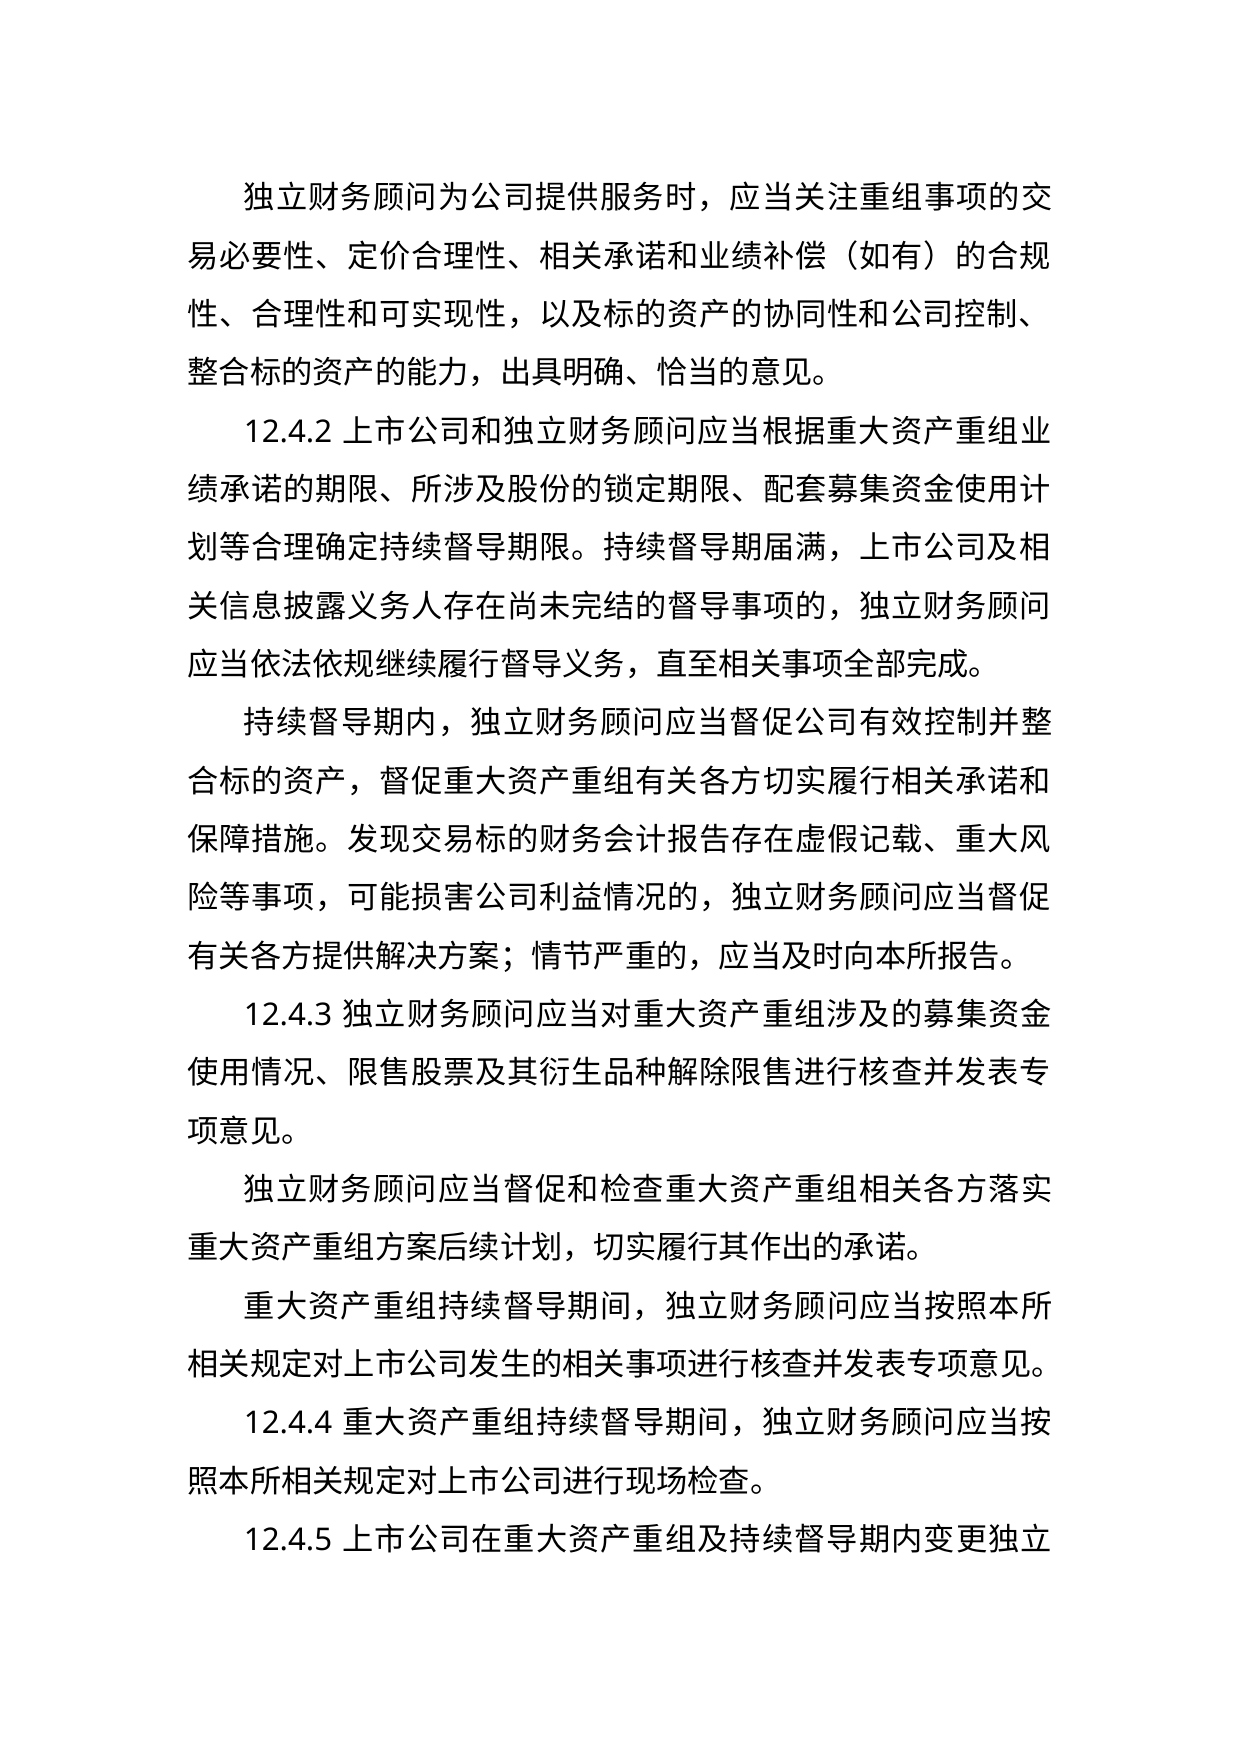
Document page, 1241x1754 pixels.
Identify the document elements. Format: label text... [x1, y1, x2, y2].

text 12.4.3 独立财务顾问应当对重大资产重组涉及的募集资金使用情况、限售股票及其衍生品种解除限售进行核查并发表专项意见。 [187, 979, 1053, 1154]
text 12.4.4 重大资产重组持续督导期间，独立财务顾问应当按照本所相关规定对上市公司进行现场检查。 [187, 1387, 1053, 1504]
text 12.4.2 上市公司和独立财务顾问应当根据重大资产重组业绩承诺的期限、所涉及股份的锁定期限、配套募集资金使用计划等合理确定持续督导期限。持续督导期届满，上市公司及相关信息披露义务人存在尚未完结的督导事项的，独立财务顾问应当依法依规继续履行督导义务，直至相关事项全部完成。 [187, 395, 1053, 687]
text 重大资产重组持续督导期间，独立财务顾问应当按照本所相关规定对上市公司发生的相关事项进行核查并发表专项意见。 [187, 1270, 1053, 1387]
text 独立财务顾问为公司提供服务时，应当关注重组事项的交易必要性、定价合理性、相关承诺和业绩补偿（如有）的合规性、合理性和可实现性，以及标的资产的协同性和公司控制、整合标的资产的能力，出具明确、恰当的意见。 [187, 162, 1053, 395]
text 持续督导期内，独立财务顾问应当督促公司有效控制并整合标的资产，督促重大资产重组有关各方切实履行相关承诺和保障措施。发现交易标的财务会计报告存在虚假记载、重大风险等事项，可能损害公司利益情况的，独立财务顾问应当督促有关各方提供解决方案；情节严重的，应当及时向本所报告。 [187, 687, 1053, 979]
text 独立财务顾问应当督促和检查重大资产重组相关各方落实重大资产重组方案后续计划，切实履行其作出的承诺。 [187, 1154, 1053, 1270]
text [187, 1504, 1053, 1562]
